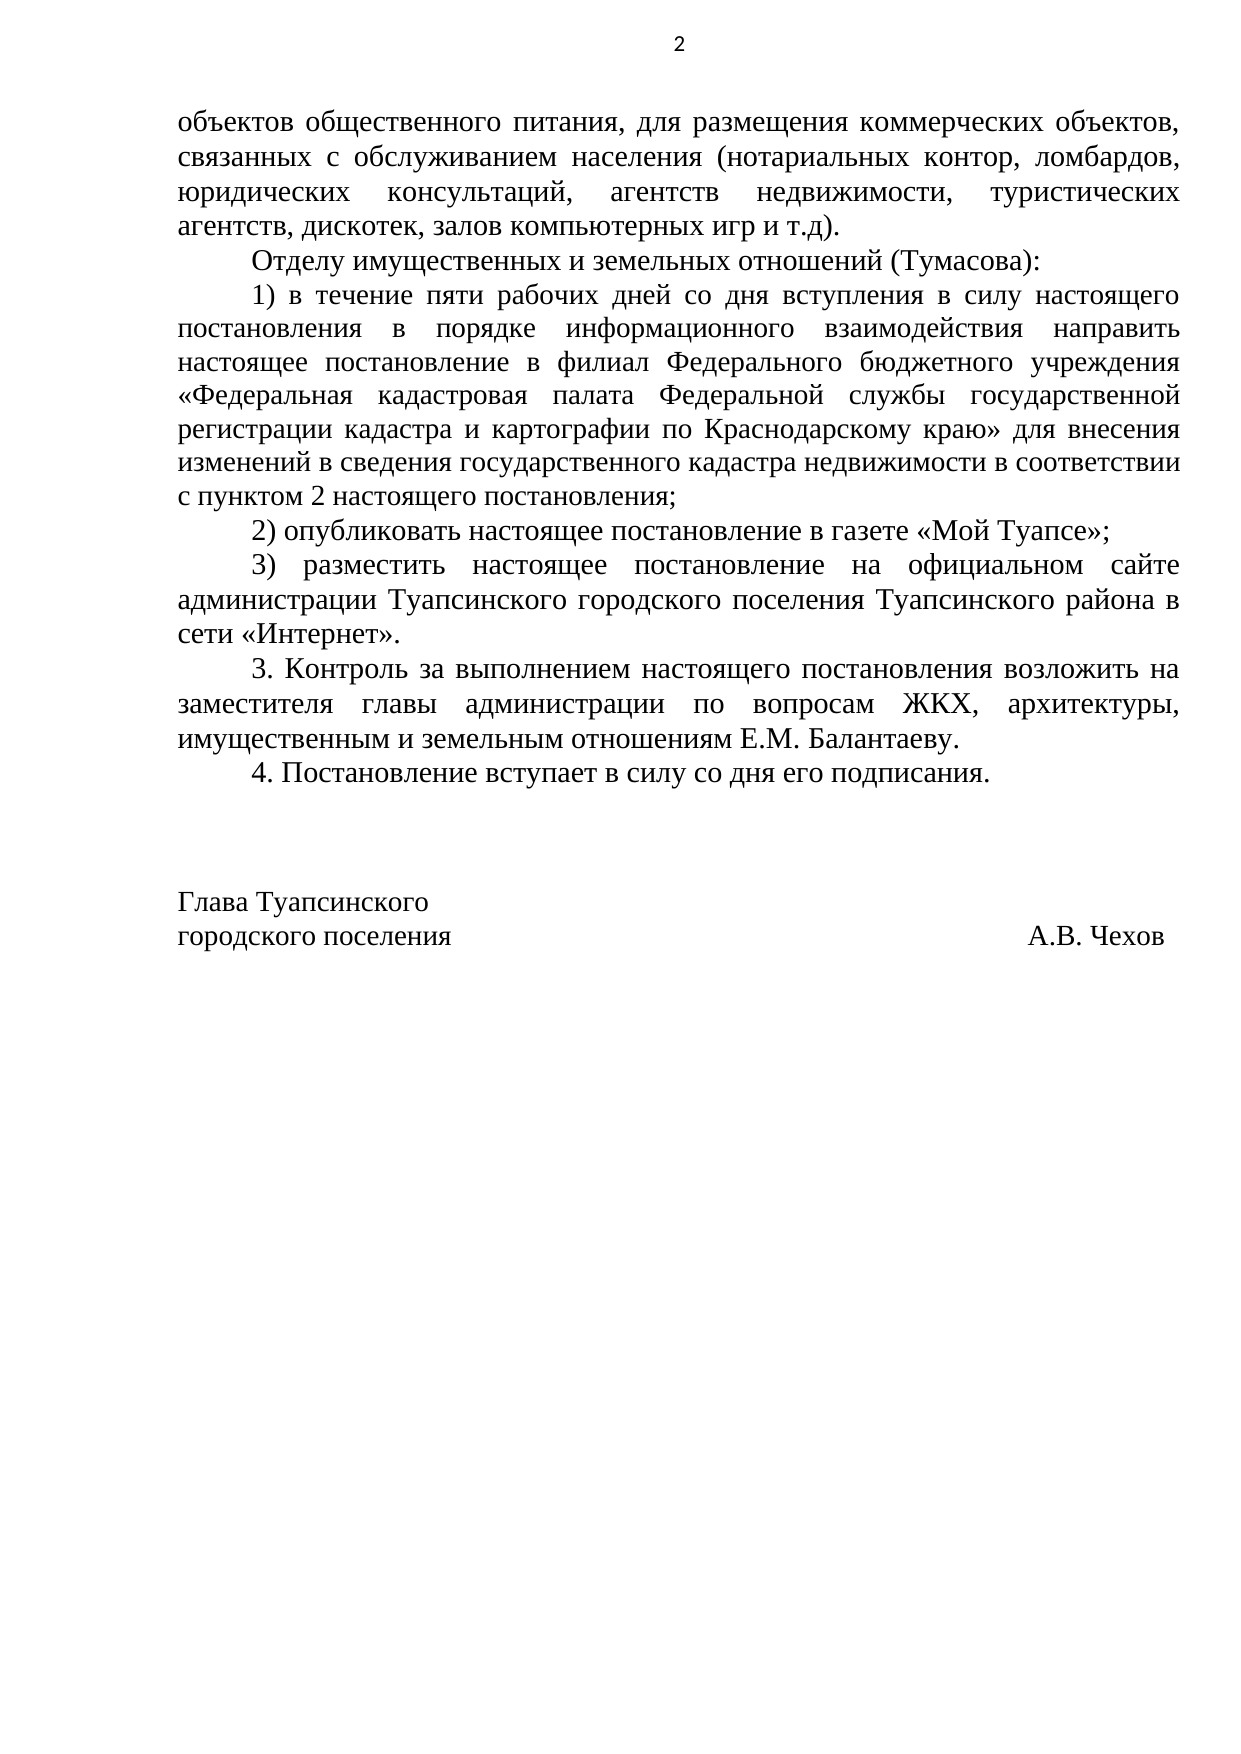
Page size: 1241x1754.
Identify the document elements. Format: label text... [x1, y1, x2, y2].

text 1) в течение пяти рабочих дней со дня вступления в силу настоящего постановления в порядке информационного взаимодействия направить настоящее постановление в филиал Федерального бюджетного учреждения «Федеральная кадастровая палата Федеральной службы государственной регистрации кадастра и картографии по Краснодарскому краю» для внесения изменений в сведения государственного кадастра недвижимости в соответствии с пунктом 2 настоящего постановления; [177, 277, 1181, 512]
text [177, 103, 1181, 242]
text 2) опубликовать настоящее постановление в газете «Мой Туапсе»; [177, 512, 1181, 546]
text Отделу имущественных и земельных отношений (Тумасова): [177, 242, 1181, 277]
text Глава Туапсинского [177, 884, 1181, 918]
text 3) разместить настоящее постановление на официальном сайте администрации Туапсинского городского поселения Туапсинского района в сети «Интернет». [177, 546, 1181, 650]
text городского поселения А.В. Чехов [177, 918, 1181, 952]
text 3. Контроль за выполнением настоящего постановления возложить на заместителя главы администрации по вопросам ЖКХ, архитектуры, имущественным и земельным отношениям Е.М. Балантаеву. [177, 650, 1181, 754]
text 4. Постановление вступает в силу со дня его подписания. [215, 754, 1181, 789]
